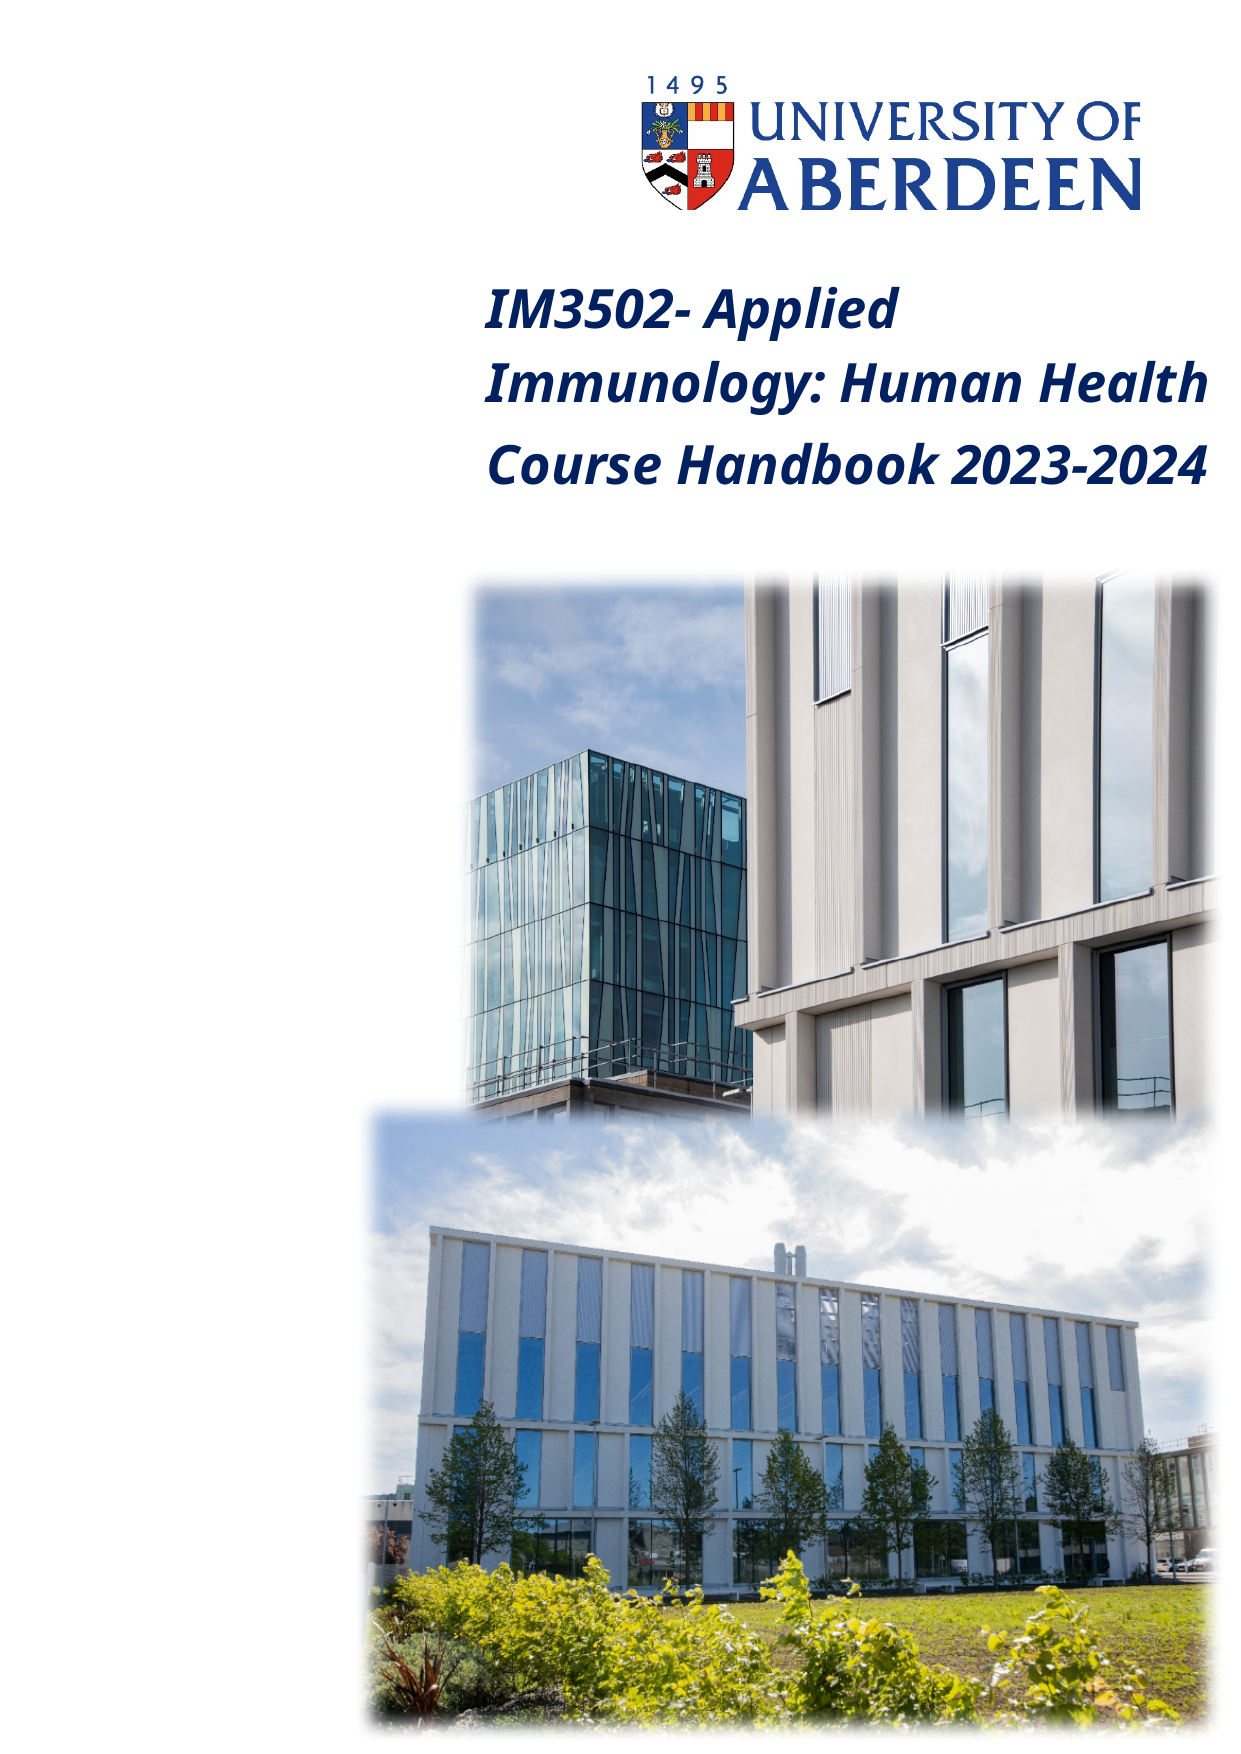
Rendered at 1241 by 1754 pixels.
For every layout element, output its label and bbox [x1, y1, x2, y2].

picture [640, 75, 1140, 210]
picture [385, 597, 1201, 1712]
